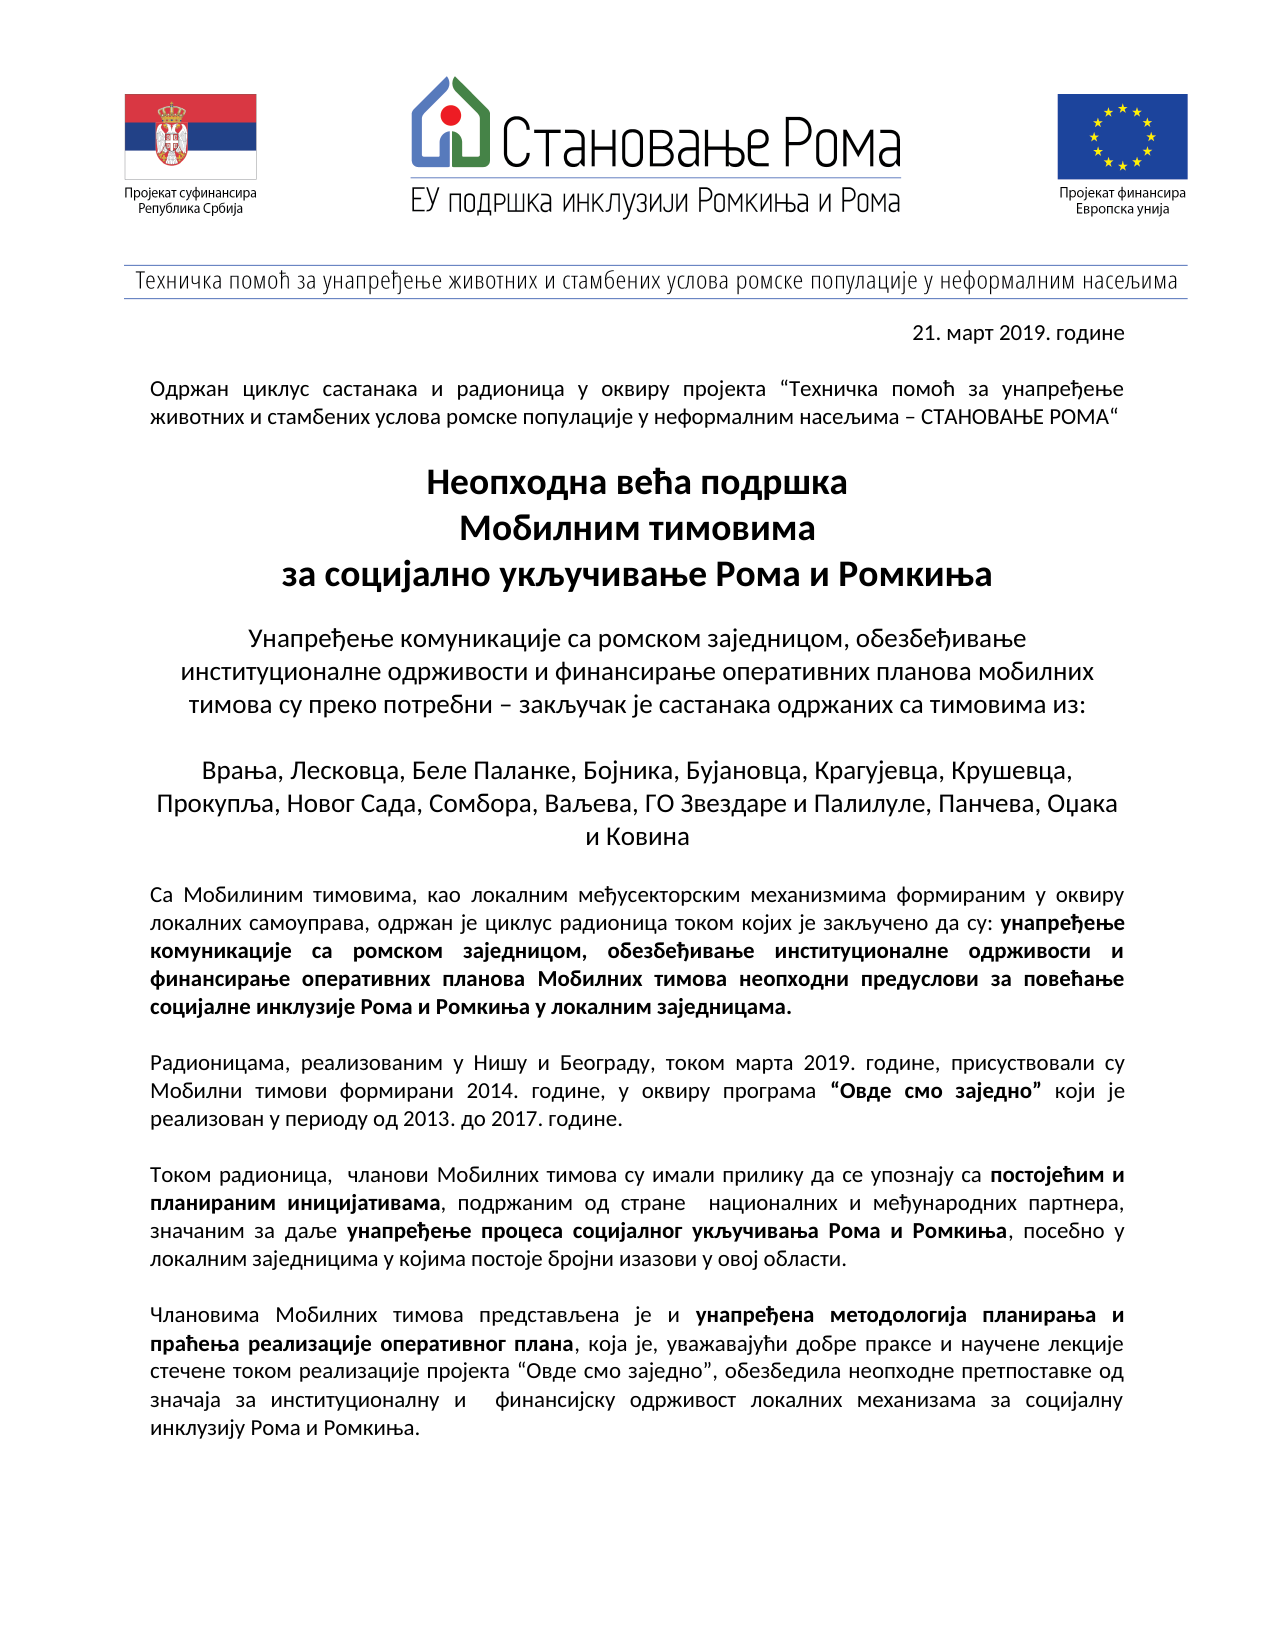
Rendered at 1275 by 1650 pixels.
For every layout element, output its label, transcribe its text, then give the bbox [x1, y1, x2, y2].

text Током радионица, чланови Мобилних тимова су имали прилику да се упознају са постојећим и планираним иницијативама, подржаним од стране националних и међународних партнера, значаним за даље унапређење процеса социјалног укључивања Рома и Ромкиња, посебно у локалним заједницима у којима постоје бројни изазови у овој области. [150, 1161, 1125, 1273]
text Радионицама, реализованим у Нишу и Београду, током марта 2019. године, присуствовали су Мобилни тимови формирани 2014. године, у оквиру програма “Овде смо заједно” који је реализован у периоду од 2013. до 2017. године. [150, 1048, 1125, 1132]
text Неопходна већа подршка [150, 458, 1125, 504]
picture [35, 0, 1275, 325]
text Врања, Лесковца, Беле Паланке, Бојника, Бујановца, Крагујевца, Крушевца, Прокупља, Новог Сада, Сомбора, Ваљева, ГО Звездаре и Палилуле, Панчева, Оџака и Ковина [150, 753, 1125, 852]
text 21. март 2019. године [150, 318, 1125, 346]
text Мобилним тимовима [150, 504, 1125, 550]
text Одржан циклус састанака и радионица у оквиру пројекта “Техничка помоћ за унапређење животних и стамбених услова ромске популације у неформалним насељима – СТАНОВАЊЕ РОМА“ [150, 374, 1125, 430]
text за социјално укључивање Рома и Ромкиња [150, 550, 1125, 596]
text Са Мобилиним тимовима, као локалним међусекторским механизмима формираним у оквиру локалних самоуправа, одржан је циклус радионица током којих је закључено да су: унапређење комуникације са ромском заједницом, обезбеђивање институционалне одрживости и финансирање оперативних планова Мобилних тимова неопходни предуслови за повећање социјалне инклузије Рома и Ромкиња у локалним заједницама. [150, 880, 1125, 1020]
text Унапређење комуникације са ромском заједницом, обезбеђивање институционалне одрживости и финансирање оперативних планова мобилних тимова су преко потребни – закључак је састанака одржаних са тимовима из: [150, 621, 1125, 720]
text Члановима Мобилних тимова представљена је и унапређена методологија планирања и праћења реализације оперативног плана, која је, уважавајући добре праксе и научене лекције стечене током реализације пројекта “Овде смо заједно”, обезбедила неопходне претпоставке од значаја за институционалну и финансијску одрживост локалних механизама за социјалну инклузију Рома и Ромкиња. [150, 1301, 1125, 1441]
